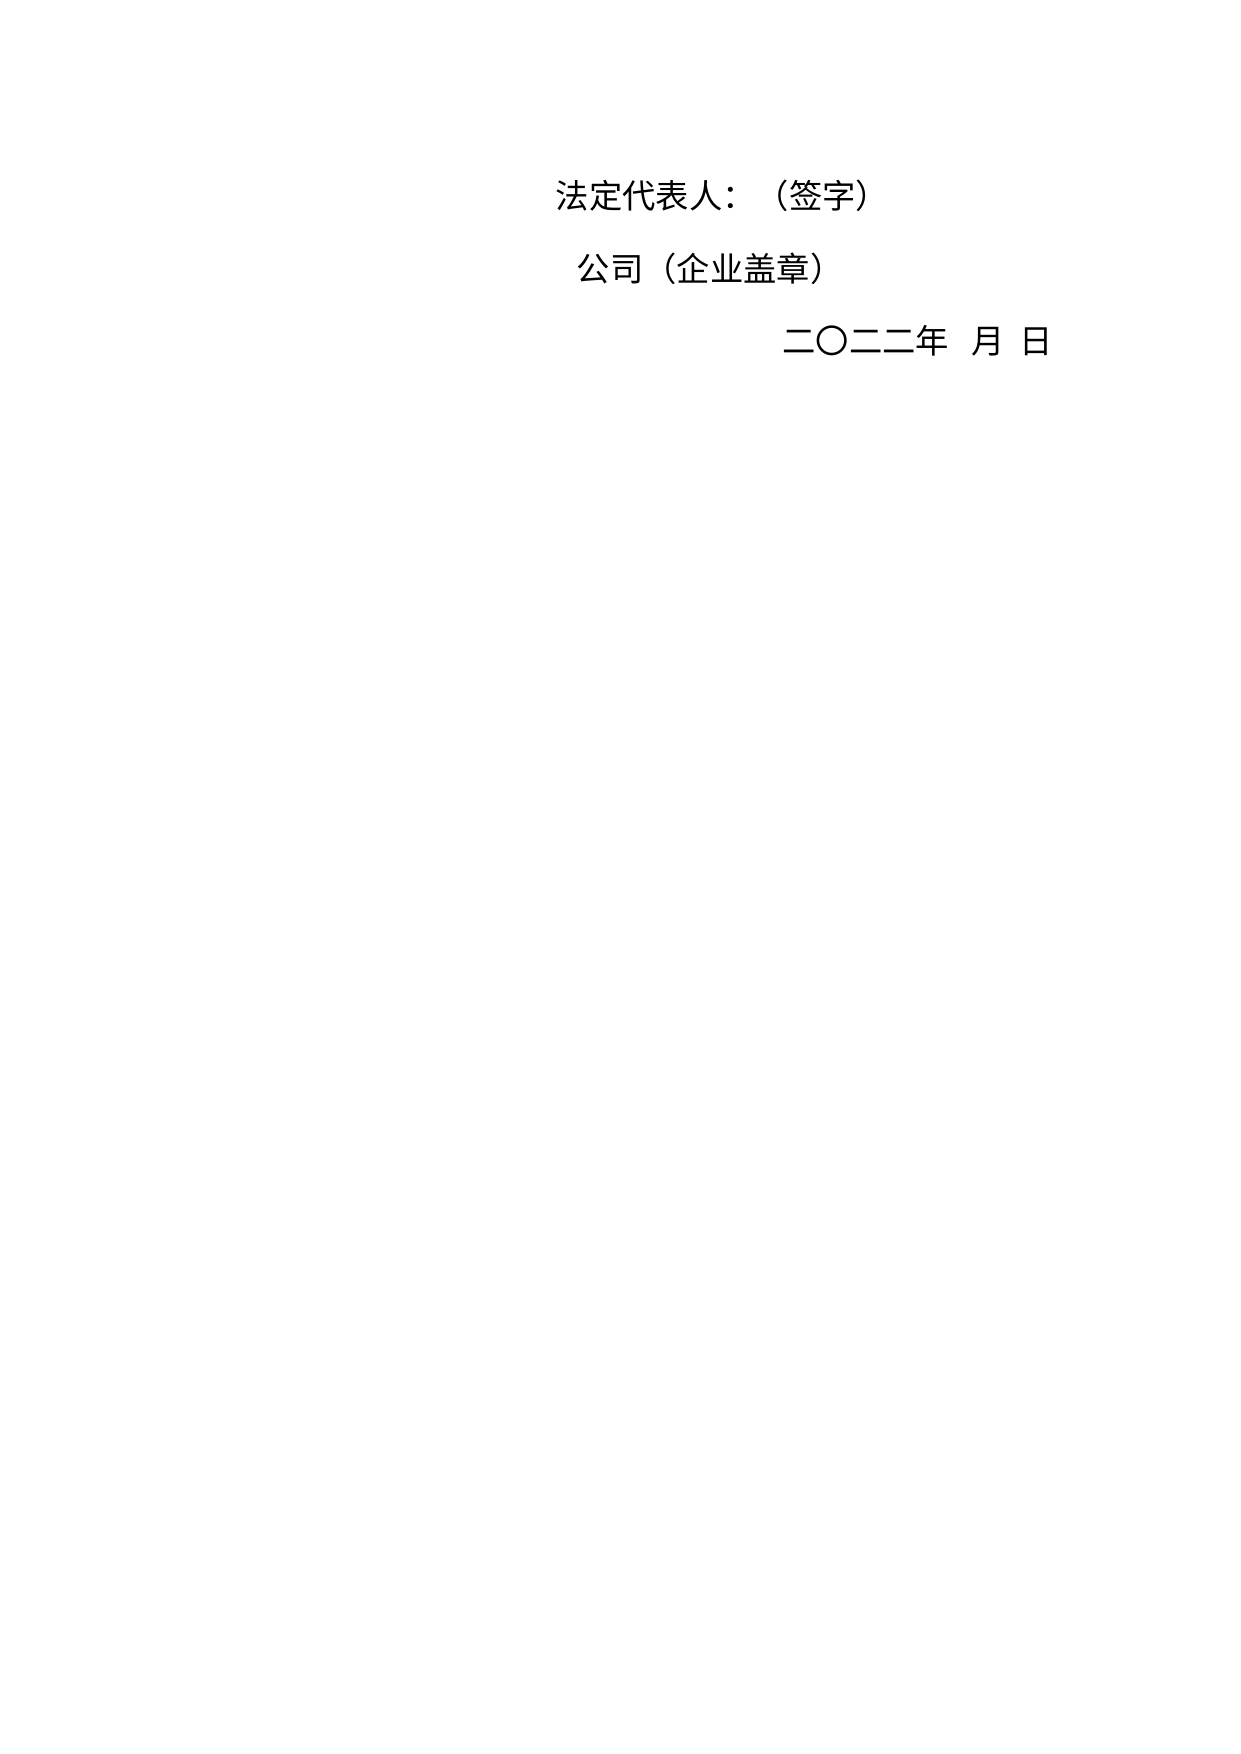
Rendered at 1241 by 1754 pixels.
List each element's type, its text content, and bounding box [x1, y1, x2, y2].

text 二〇二二年 月 日 [187, 306, 1053, 371]
text 法定代表人：（签字） [187, 162, 1053, 227]
text 公司（企业盖章） [187, 234, 1053, 299]
